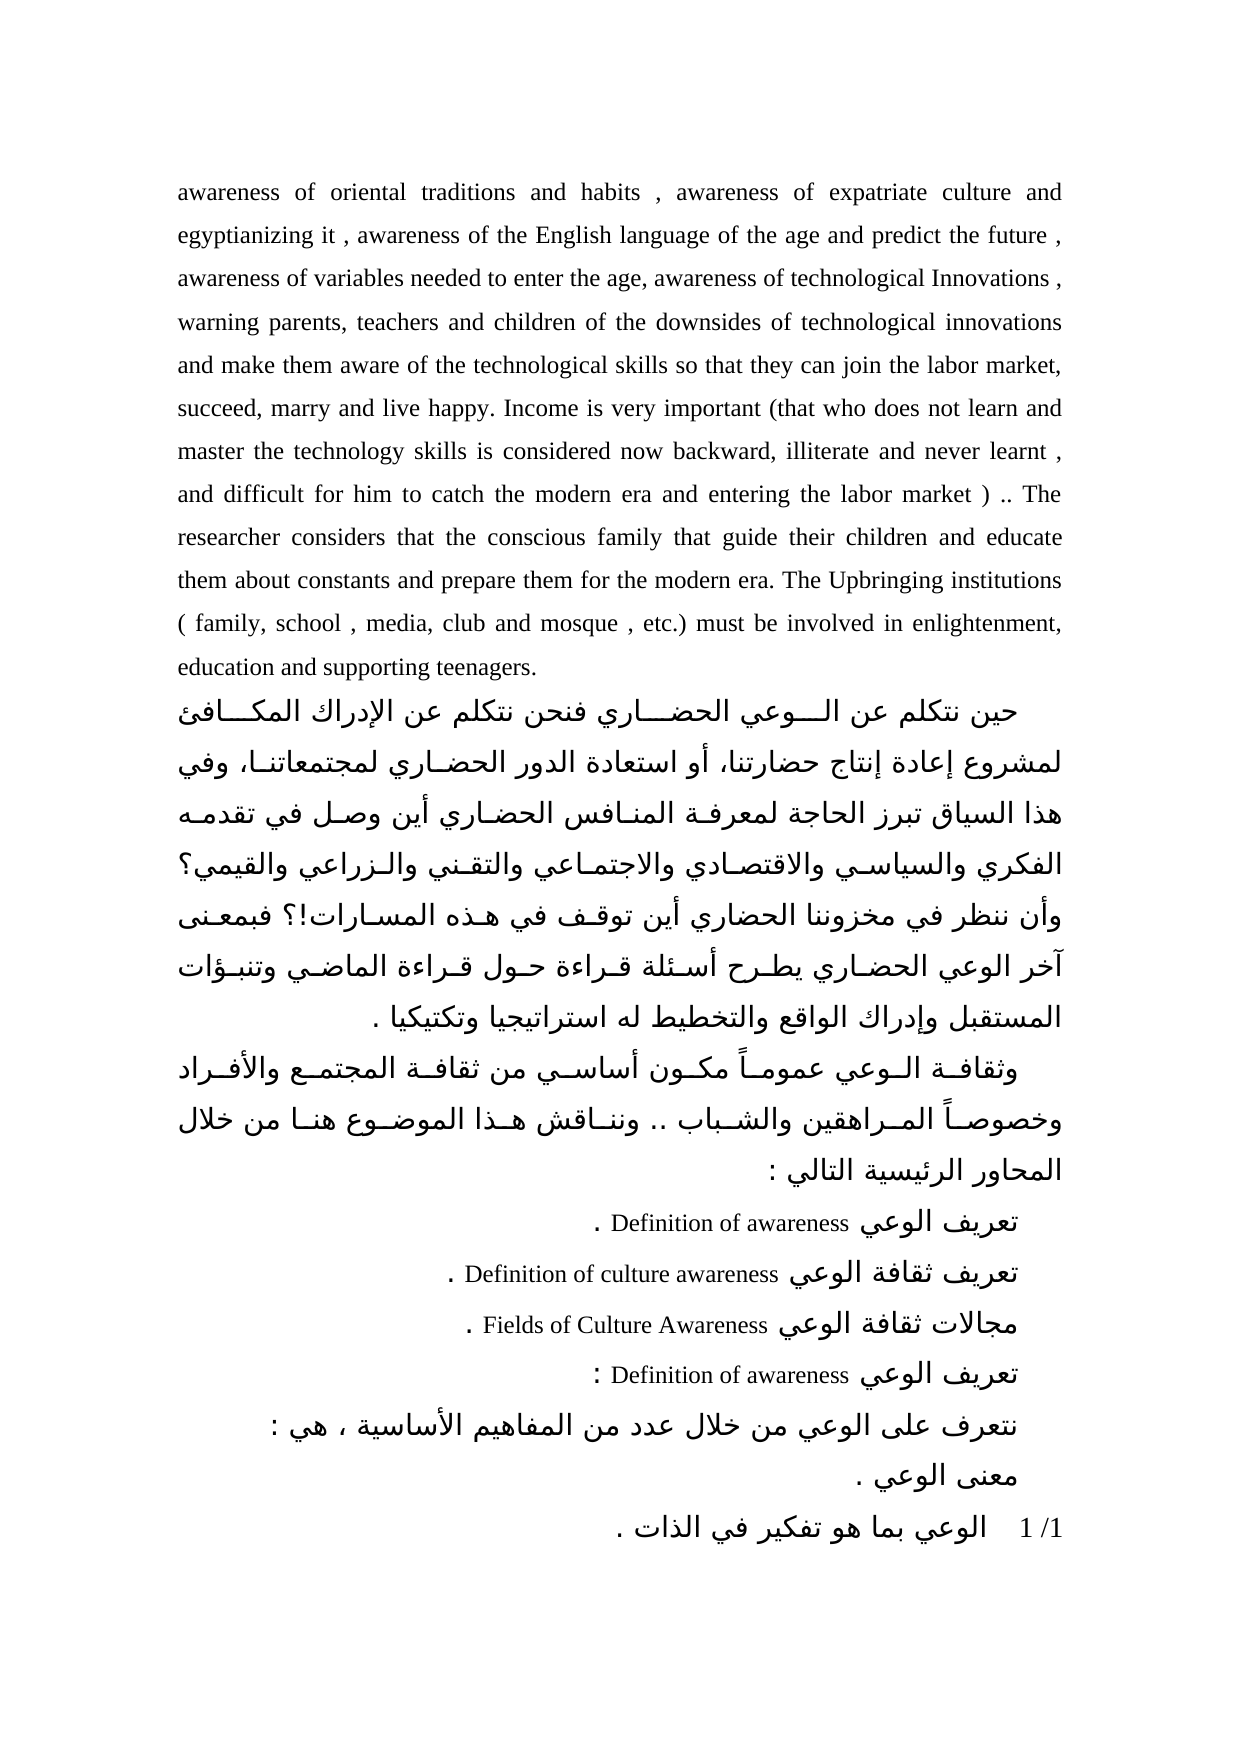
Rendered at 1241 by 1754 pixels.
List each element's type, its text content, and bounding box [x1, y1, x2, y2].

text مجالات ثقافة الوعي Fields of Culture Awareness . [177, 1306, 1063, 1340]
text تعريف الوعي Definition of awareness . [177, 1204, 1063, 1238]
text تعريف ثقافة الوعي Definition of culture awareness . [177, 1255, 1063, 1289]
text تعريف الوعي Definition of awareness : [177, 1357, 1063, 1391]
text حين نتكلم عن الوعي الحضاري فنحن نتكلم عن الإدراك المكافئ لمشروع إعادة إنتاج حضارتنا، أو استعادة الدور الحضاري لمجتمعاتنا، وفي هذا السياق تبرز الحاجة لمعرفة المنافس الحضاري أين وصل في تقدمه الفكري والسياسي والاقتصادي والاجتماعي والتقني والزراعي والقيمي؟ وأن ننظر في مخزوننا الحضاري أين توقف في هذه المسارات!؟ فبمعنى آخر الوعي الحضاري يطرح أسئلة قراءة حول قراءة الماضي وتنبؤات المستقبل وإدراك الواقع والتخطيط له استراتيجيا وتكتيكيا . [177, 695, 1063, 1034]
text نتعرف على الوعي من خلال عدد من المفاهيم الأساسية ، هي : [177, 1408, 1063, 1442]
list الوعي بما هو تفكير في الذات . [177, 1510, 1063, 1544]
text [177, 177, 1063, 680]
text وثقافة الوعي عموماً مكون أساسي من ثقافة المجتمع والأفراد وخصوصاً المراهقين والشباب .. ونناقش هذا الموضوع هنا من خلال المحاور الرئيسية التالي : [177, 1051, 1063, 1187]
text معنى الوعي . [177, 1459, 1063, 1493]
